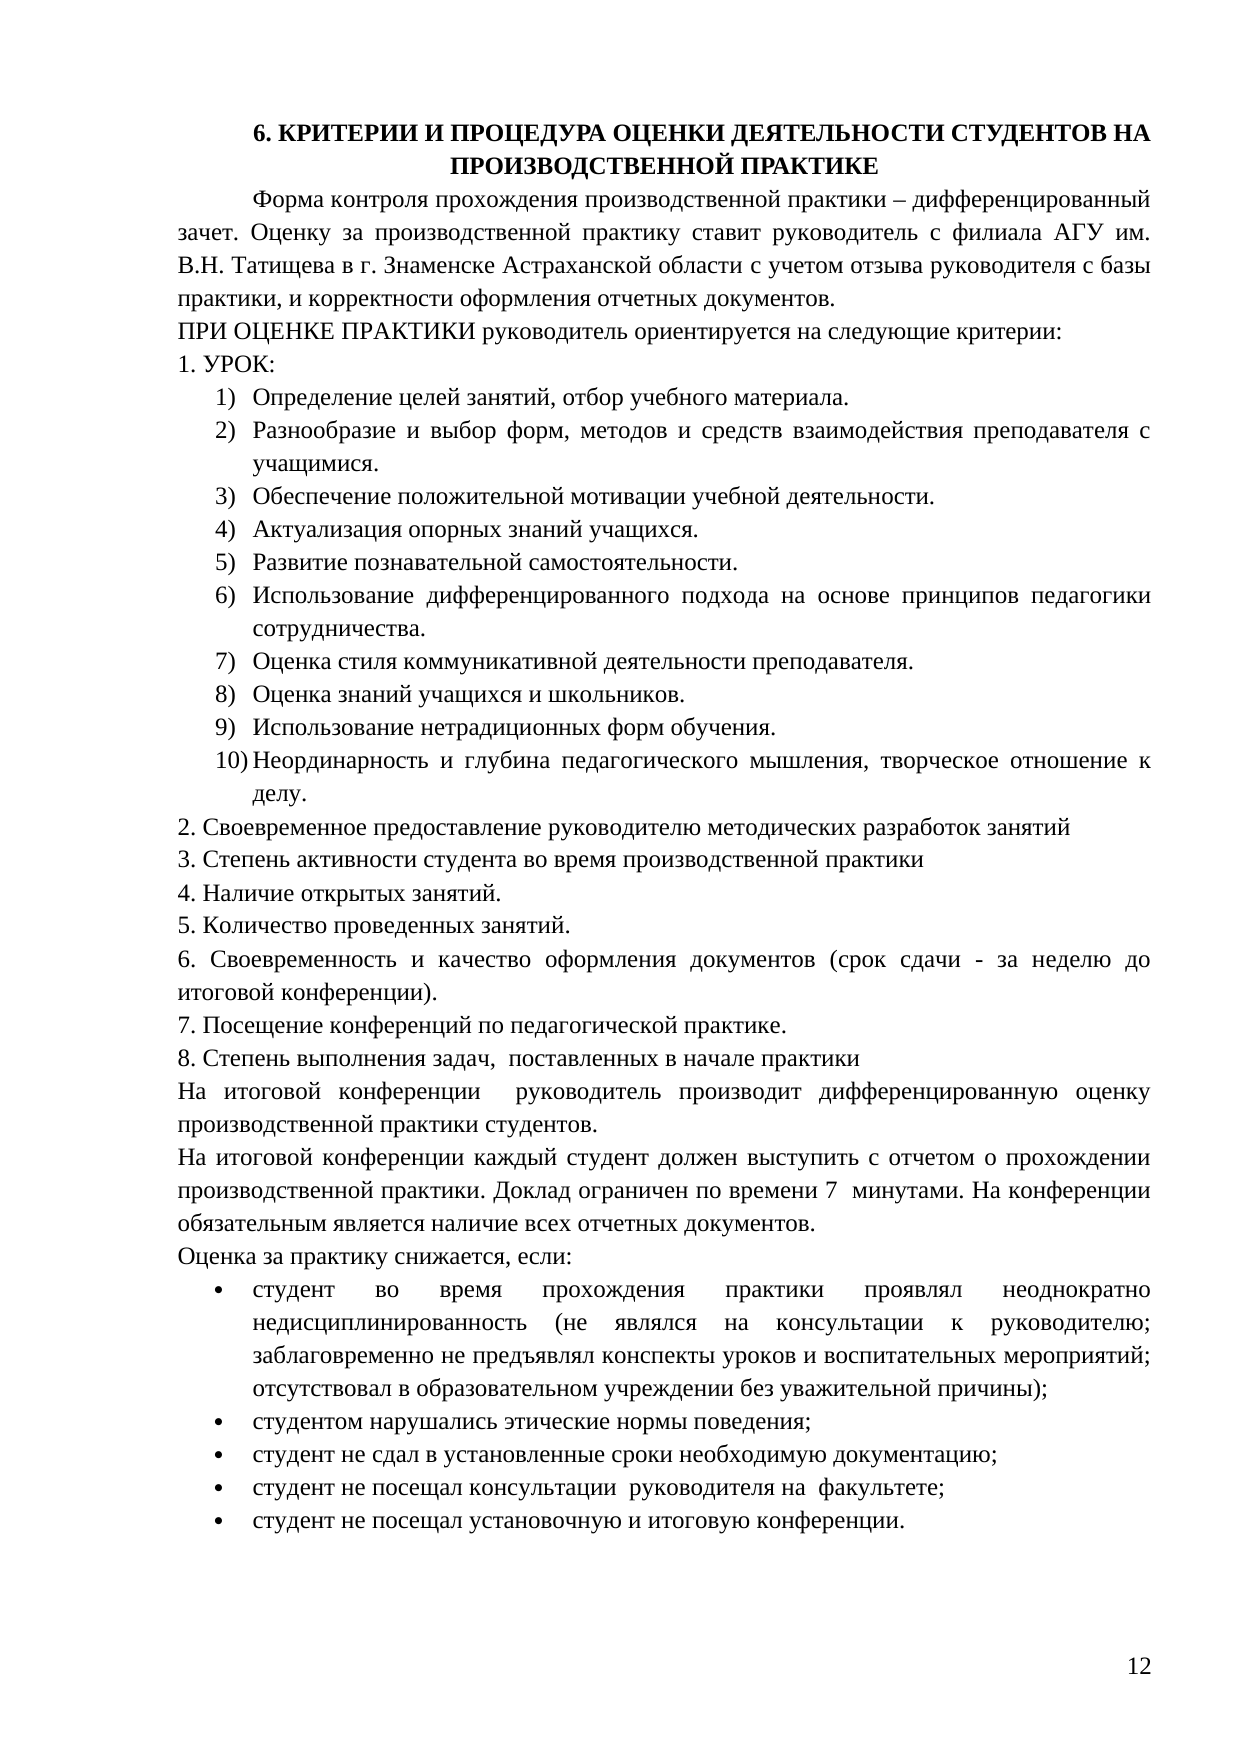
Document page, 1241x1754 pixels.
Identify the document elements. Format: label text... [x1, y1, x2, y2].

text 5. Количество проведенных занятий. [177, 911, 1152, 939]
text 3. Степень активности студента во время производственной практики [177, 844, 1152, 873]
list Оценка стиля коммуникативной деятельности преподавателя. [215, 646, 1152, 675]
text На итоговой конференции руководитель производит дифференцированную оценку производственной практики студентов. [177, 1076, 1152, 1137]
text Оценка за практику снижается, если: [177, 1241, 1152, 1269]
list Разнообразие и выбор форм, методов и средств взаимодействия преподавателя с учащимися. [215, 415, 1152, 477]
list Развитие познавательной самостоятельности. [215, 547, 1152, 576]
text 7. Посещение конференций по педагогической практике. [177, 1010, 1152, 1038]
list Определение целей занятий, отбор учебного материала. [215, 382, 1152, 411]
list Оценка знаний учащихся и школьников. [215, 679, 1152, 708]
text ПРИ ОЦЕНКЕ ПРАКТИКИ руководитель ориентируется на следующие критерии: [177, 316, 1152, 345]
text 8. Степень выполнения задач, поставленных в начале практики [177, 1043, 1152, 1071]
list Использование дифференцированного подхода на основе принципов педагогики сотрудничества. [215, 580, 1152, 642]
list студент не сдал в установленные сроки необходимую документацию; [215, 1439, 1152, 1468]
list Неординарность и глубина педагогического мышления, творческое отношение к делу. [215, 746, 1152, 807]
list Обеспечение положительной мотивации учебной деятельности. [215, 481, 1152, 510]
text На итоговой конференции каждый студент должен выступить с отчетом о прохождении производственной практики. Доклад ограничен по времени 7 минутами. На конференции обязательным является наличие всех отчетных документов. [177, 1142, 1152, 1237]
text 1. УРОК: [177, 349, 1152, 378]
subtitle 6. КРИТЕРИИ И ПРОЦЕДУРА ОЦЕНКИ ДЕЯТЕЛЬНОСТИ СТУДЕНТОВ НА ПРОИЗВОДСТВЕННОЙ ПРАКТИКЕ [177, 118, 1152, 180]
list студент не посещал установочную и итоговую конференции. [215, 1505, 1152, 1534]
list Использование нетрадиционных форм обучения. [215, 712, 1152, 741]
text 2. Своевременное предоставление руководителю методических разработок занятий [177, 812, 1152, 840]
text 6. Своевременность и качество оформления документов (срок сдачи - за неделю до итоговой конференции). [177, 944, 1152, 1005]
list Актуализация опорных знаний учащихся. [215, 514, 1152, 543]
list студентом нарушались этические нормы поведения; [215, 1406, 1152, 1435]
text Форма контроля прохождения производственной практики – дифференцированный зачет. Оценку за производственной практику ставит руководитель с филиала АГУ им. В.Н. Татищева в г. Знаменске Астраханской области с учетом отзыва руководителя с базы практики, и корректности оформления отчетных документов. [177, 184, 1152, 312]
list студент не посещал консультации руководителя на факультете; [215, 1472, 1152, 1501]
text 4. Наличие открытых занятий. [177, 878, 1152, 906]
list студент во время прохождения практики проявлял неоднократно недисциплинированность (не являлся на консультации к руководителю; заблаговременно не предъявлял конспекты уроков и воспитательных мероприятий; отсутствовал в образовательном учреждении без уважительной причины); [215, 1274, 1152, 1402]
